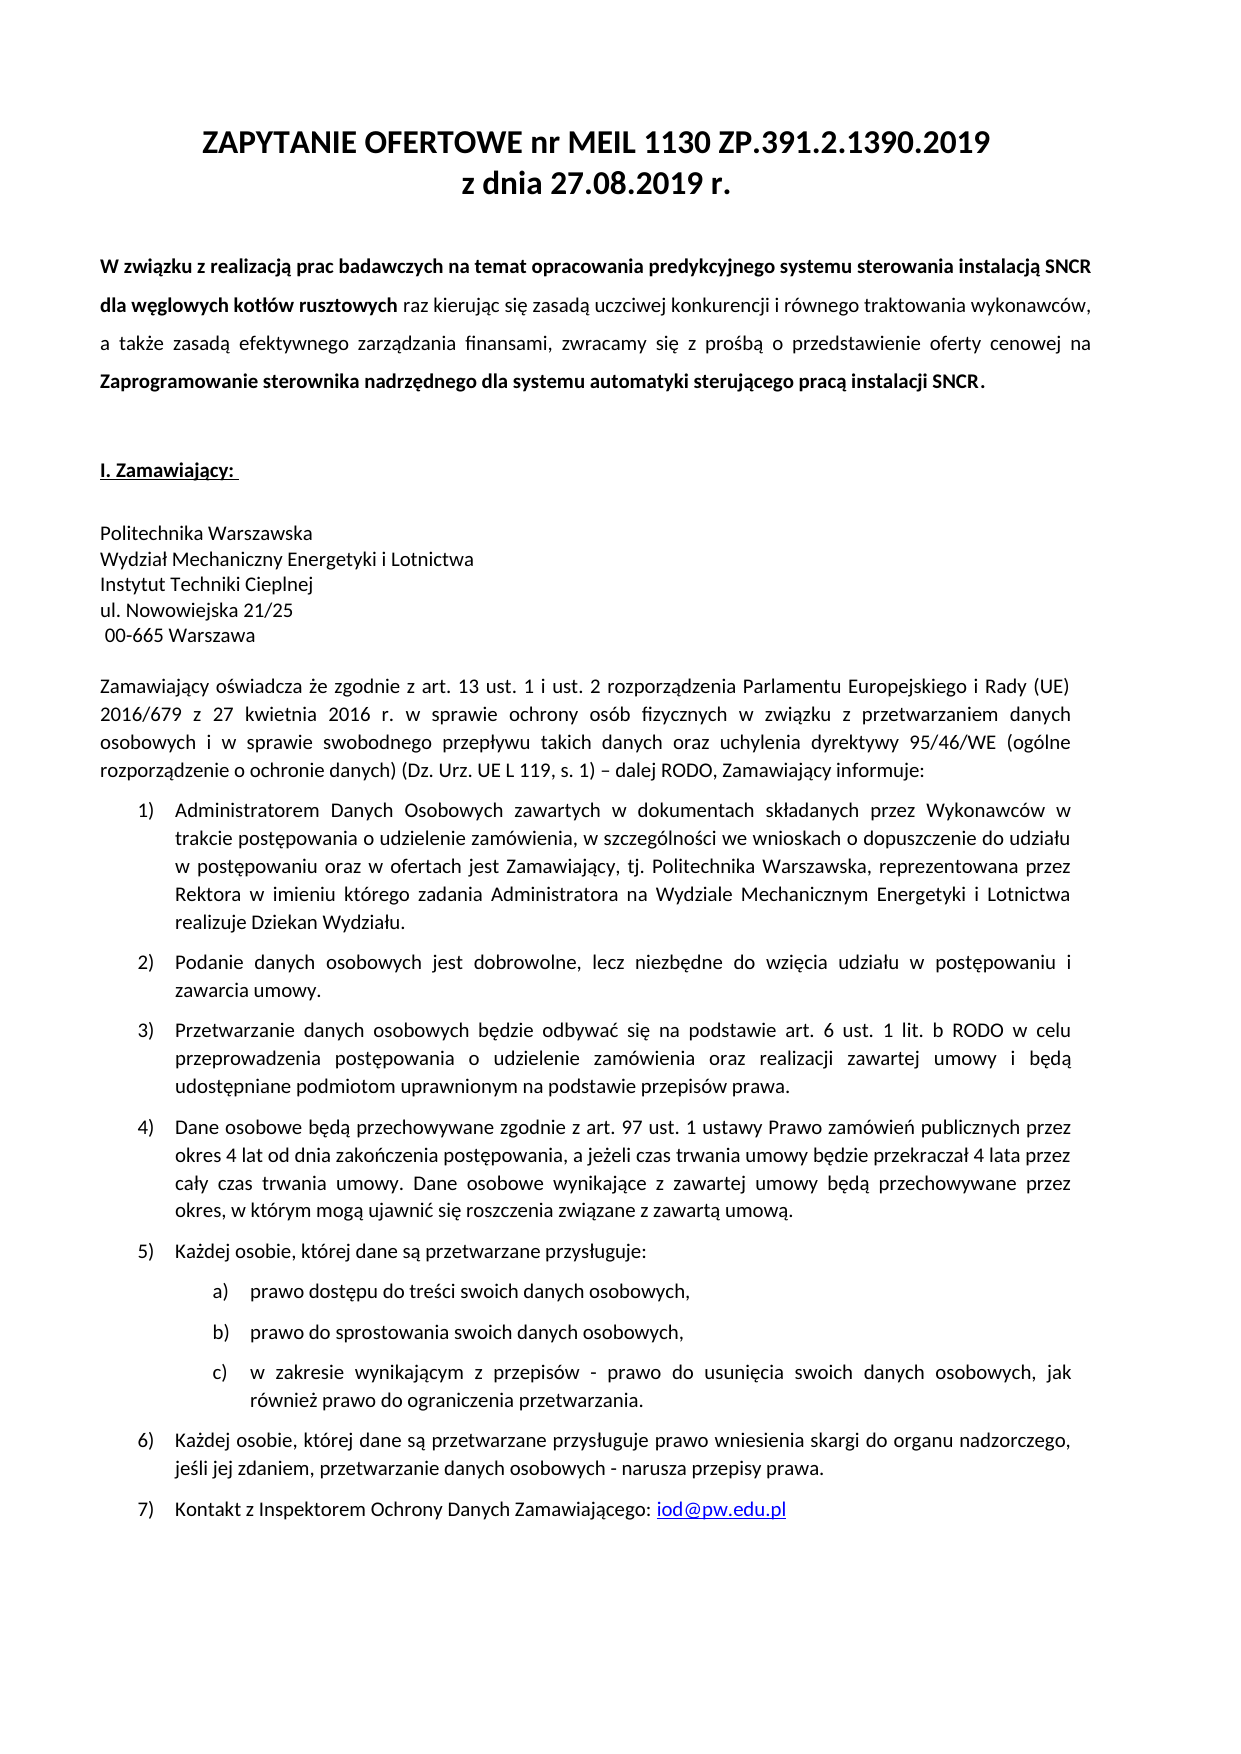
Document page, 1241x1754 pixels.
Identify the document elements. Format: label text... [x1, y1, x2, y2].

text Politechnika Warszawska [100, 521, 1093, 546]
text z dnia 27.08.2019 r. [100, 162, 1093, 203]
list Kontakt z Inspektorem Ochrony Danych Zamawiającego: iod@pw.edu.pl [137, 1496, 1073, 1521]
list Dane osobowe będą przechowywane zgodnie z art. 97 ust. 1 ustawy Prawo zamówień publicznych przez okres 4 lat od dnia zakończenia postępowania, a jeżeli czas trwania umowy będzie przekraczał 4 lata przez cały czas trwania umowy. Dane osobowe wynikające z zawartej umowy będą przechowywane przez okres, w którym mogą ujawnić się roszczenia związane z zawartą umową. [137, 1114, 1073, 1223]
text ZAPYTANIE OFERTOWE nr MEIL 1130 ZP.391.2.1390.2019 [100, 121, 1093, 162]
text Wydział Mechaniczny Energetyki i Lotnictwa [100, 546, 1093, 571]
list prawo dostępu do treści swoich danych osobowych, [212, 1278, 1073, 1304]
text W związku z realizacją prac badawczych na temat opracowania predykcyjnego systemu sterowania instalacją SNCR dla węglowych kotłów rusztowych raz kierując się zasadą uczciwej konkurencji i równego traktowania wykonawców, a także zasadą efektywnego zarządzania finansami, zwracamy się z prośbą o przedstawienie oferty cenowej na Zaprogramowanie sterownika nadrzędnego dla systemu automatyki sterującego pracą instalacji SNCR. [100, 254, 1093, 393]
text Zamawiający oświadcza że zgodnie z art. 13 ust. 1 i ust. 2 rozporządzenia Parlamentu Europejskiego i Rady (UE) 2016/679 z 27 kwietnia 2016 r. w sprawie ochrony osób fizycznych w związku z przetwarzaniem danych osobowych i w sprawie swobodnego przepływu takich danych oraz uchylenia dyrektywy 95/46/WE (ogólne rozporządzenie o ochronie danych) (Dz. Urz. UE L 119, s. 1) – dalej RODO, Zamawiający informuje: [100, 673, 1073, 782]
text Instytut Techniki Cieplnej [100, 571, 1093, 597]
text ul. Nowowiejska 21/25 [100, 597, 1093, 622]
text 00-665 Warszawa [100, 622, 1093, 648]
list Każdej osobie, której dane są przetwarzane przysługuje: [137, 1238, 1073, 1263]
text I. Zamawiający: [100, 457, 1093, 482]
list Administratorem Danych Osobowych zawartych w dokumentach składanych przez Wykonawców w trakcie postępowania o udzielenie zamówienia, w szczególności we wnioskach o dopuszczenie do udziału w postępowaniu oraz w ofertach jest Zamawiający, tj. Politechnika Warszawska, reprezentowana przez Rektora w imieniu którego zadania Administratora na Wydziale Mechanicznym Energetyki i Lotnictwa realizuje Dziekan Wydziału. [137, 797, 1073, 934]
list prawo do sprostowania swoich danych osobowych, [212, 1319, 1073, 1344]
list Podanie danych osobowych jest dobrowolne, lecz niezbędne do wzięcia udziału w postępowaniu i zawarcia umowy. [137, 949, 1073, 1003]
list Każdej osobie, której dane są przetwarzane przysługuje prawo wniesienia skargi do organu nadzorczego, jeśli jej zdaniem, przetwarzanie danych osobowych - narusza przepisy prawa. [137, 1428, 1073, 1481]
list Przetwarzanie danych osobowych będzie odbywać się na podstawie art. 6 ust. 1 lit. b RODO w celu przeprowadzenia postępowania o udzielenie zamówienia oraz realizacji zawartej umowy i będą udostępniane podmiotom uprawnionym na podstawie przepisów prawa. [137, 1018, 1073, 1099]
list w zakresie wynikającym z przepisów - prawo do usunięcia swoich danych osobowych, jak również prawo do ograniczenia przetwarzania. [212, 1359, 1073, 1413]
